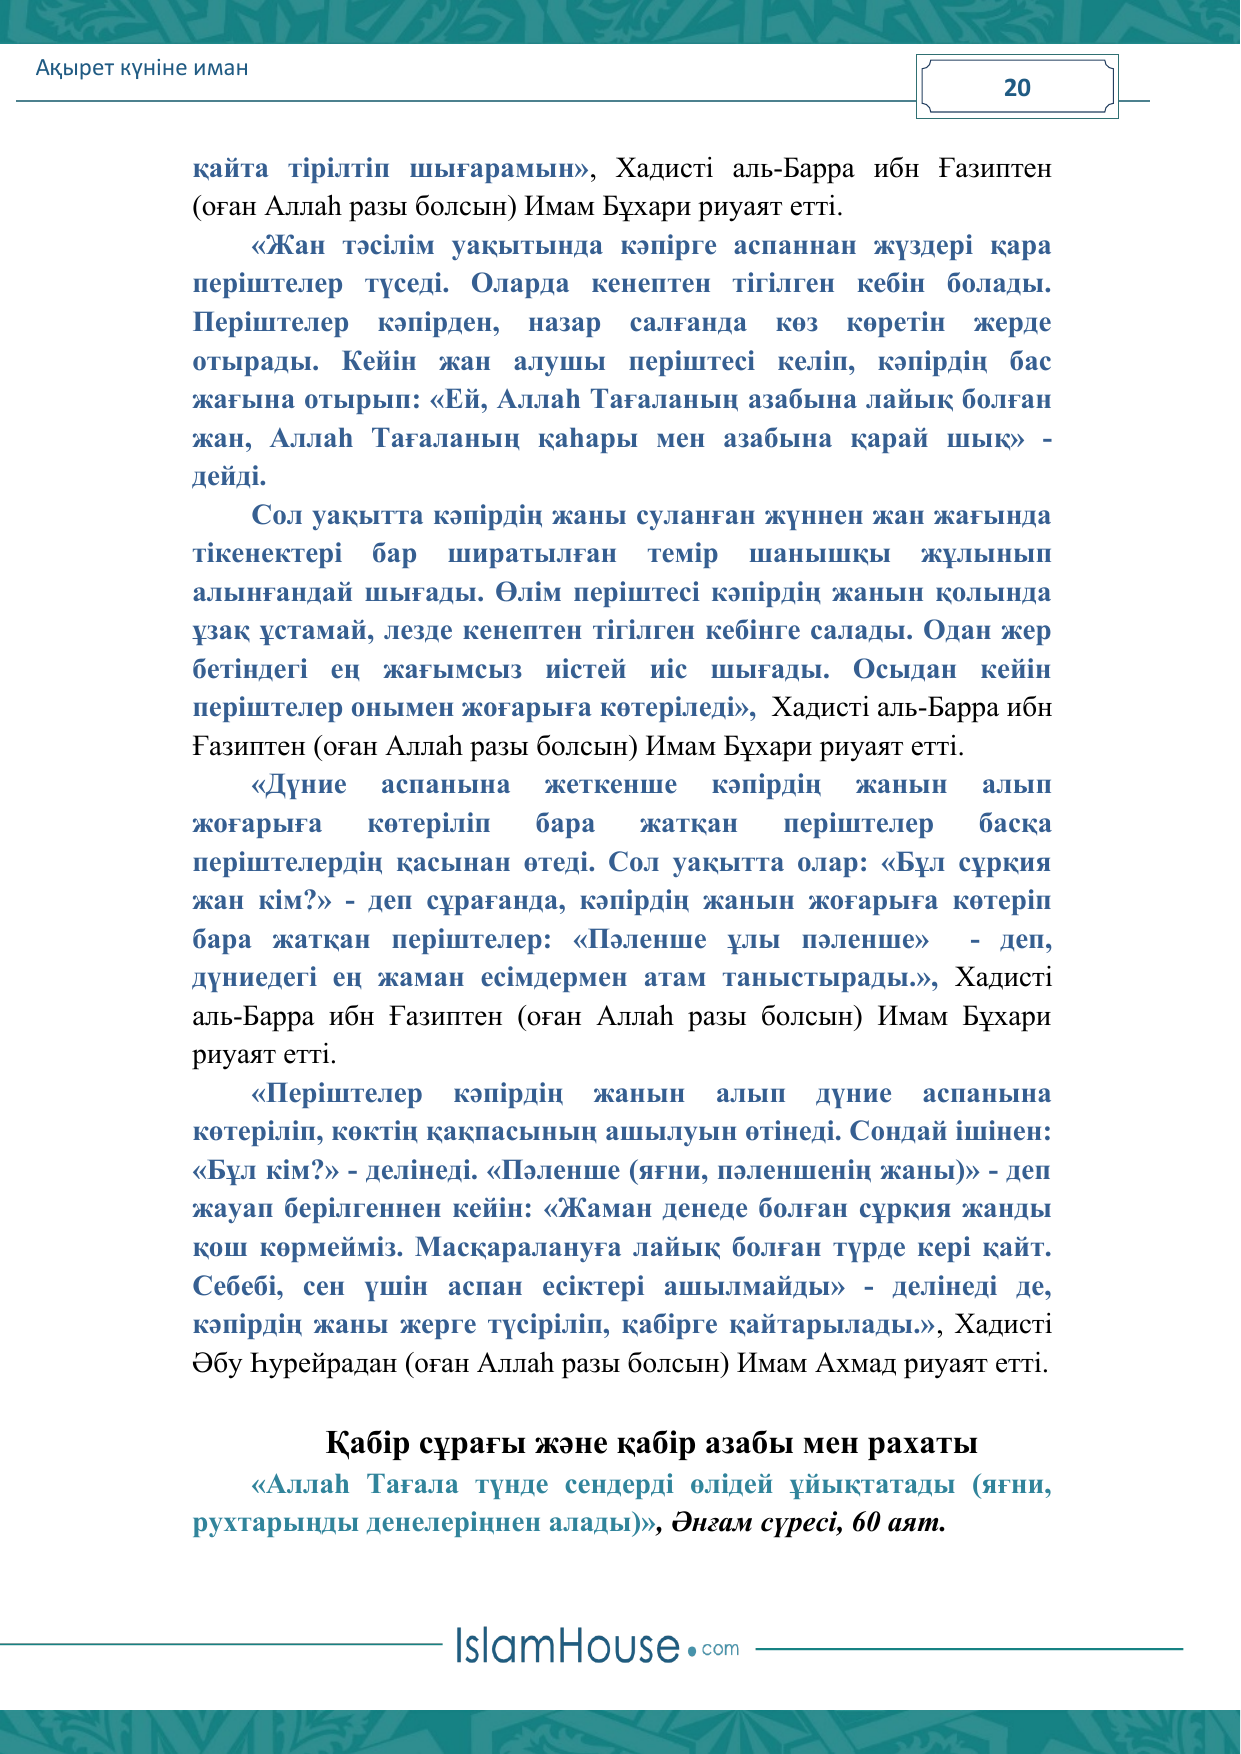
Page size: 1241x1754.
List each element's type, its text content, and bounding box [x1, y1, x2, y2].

list «Дүние аспанына жеткенше кәпірдің жанын алып жоғарыға көтеріліп бара жатқан періштелер басқа періштелердің қасынан өтеді. Сол уақытта олар: «Бұл сұрқия жан кім?» - деп сұрағанда, кәпірдің жанын жоғарыға көтеріп бара жатқан періштелер: «Пәленше ұлы пәленше» - деп, дүниедегі ең жаман есімдермен атам таныстырады.», Хадисті аль-Барра ибн Ғазиптен (оған Аллаһ разы болсын) Имам Бұхари риуаят етті. [192, 767, 1053, 1070]
list «Аллаһ Тағала түнде сендерді өлідей ұйықтатады (яғни, рухтарыңды денелеріңнен алады)», Әнғам сүресі, 60 аят. [192, 1466, 1053, 1538]
list «Жан тәсілім уақытында кәпірге аспаннан жүздері қара періштелер түседі. Оларда кенептен тігілген кебін болады. Періштелер кәпірден, назар салғанда көз көретін жерде отырады. Кейін жан алушы періштесі келіп, кәпірдің бас жағына отырып: «Ей, Аллаһ Тағаланың азабына лайық болған жан, Аллаһ Тағаланың қаһары мен азабына қарай шық» - дейді. [192, 227, 1053, 492]
picture [0, 0, 1240, 44]
picture [0, 1618, 443, 1665]
list Қабір сұрағы және қабір азабы мен рахаты [192, 1422, 1053, 1460]
list Сол уақытта кәпірдің жаны суланған жүннен жан жағында тікенектері бар ширатылған темір шанышқы жұлынып алынғандай шығады. Өлім періштесі кәпірдің жанын қолында ұзақ ұстамай, лезде кенептен тігілген кебінге салады. Одан жер бетіндегі ең жағымсыз иістей иіс шығады. Осыдан кейін періштелер онымен жоғарыға көтеріледі», Хадисті аль-Барра ибн Ғазиптен (оған Аллаһ разы болсын) Имам Бұхари риуаят етті. [192, 497, 1053, 762]
list «Періштелер кәпірдің жанын алып дүние аспанына көтеріліп, көктің қақпасының ашылуын өтінеді. Сондай ішінен: «Бұл кім?» - делінеді. «Пәленше (яғни, пәленшенің жаны)» - деп жауап берілгеннен кейін: «Жаман денеде болған сұрқия жанды қош көрмейміз. Масқаралануға лайық болған түрде кері қайт. Себебі, сен үшін аспан есіктері ашылмайды» - делінеді де, кәпірдің жаны жерге түсіріліп, қабірге қайтарылады.», Хадисті Әбу Һурейрадан (оған Аллаһ разы болсын) Имам Ахмад риуаят етті. [192, 1075, 1053, 1378]
picture [447, 1620, 1184, 1672]
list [192, 150, 1053, 222]
picture [0, 1710, 1241, 1754]
